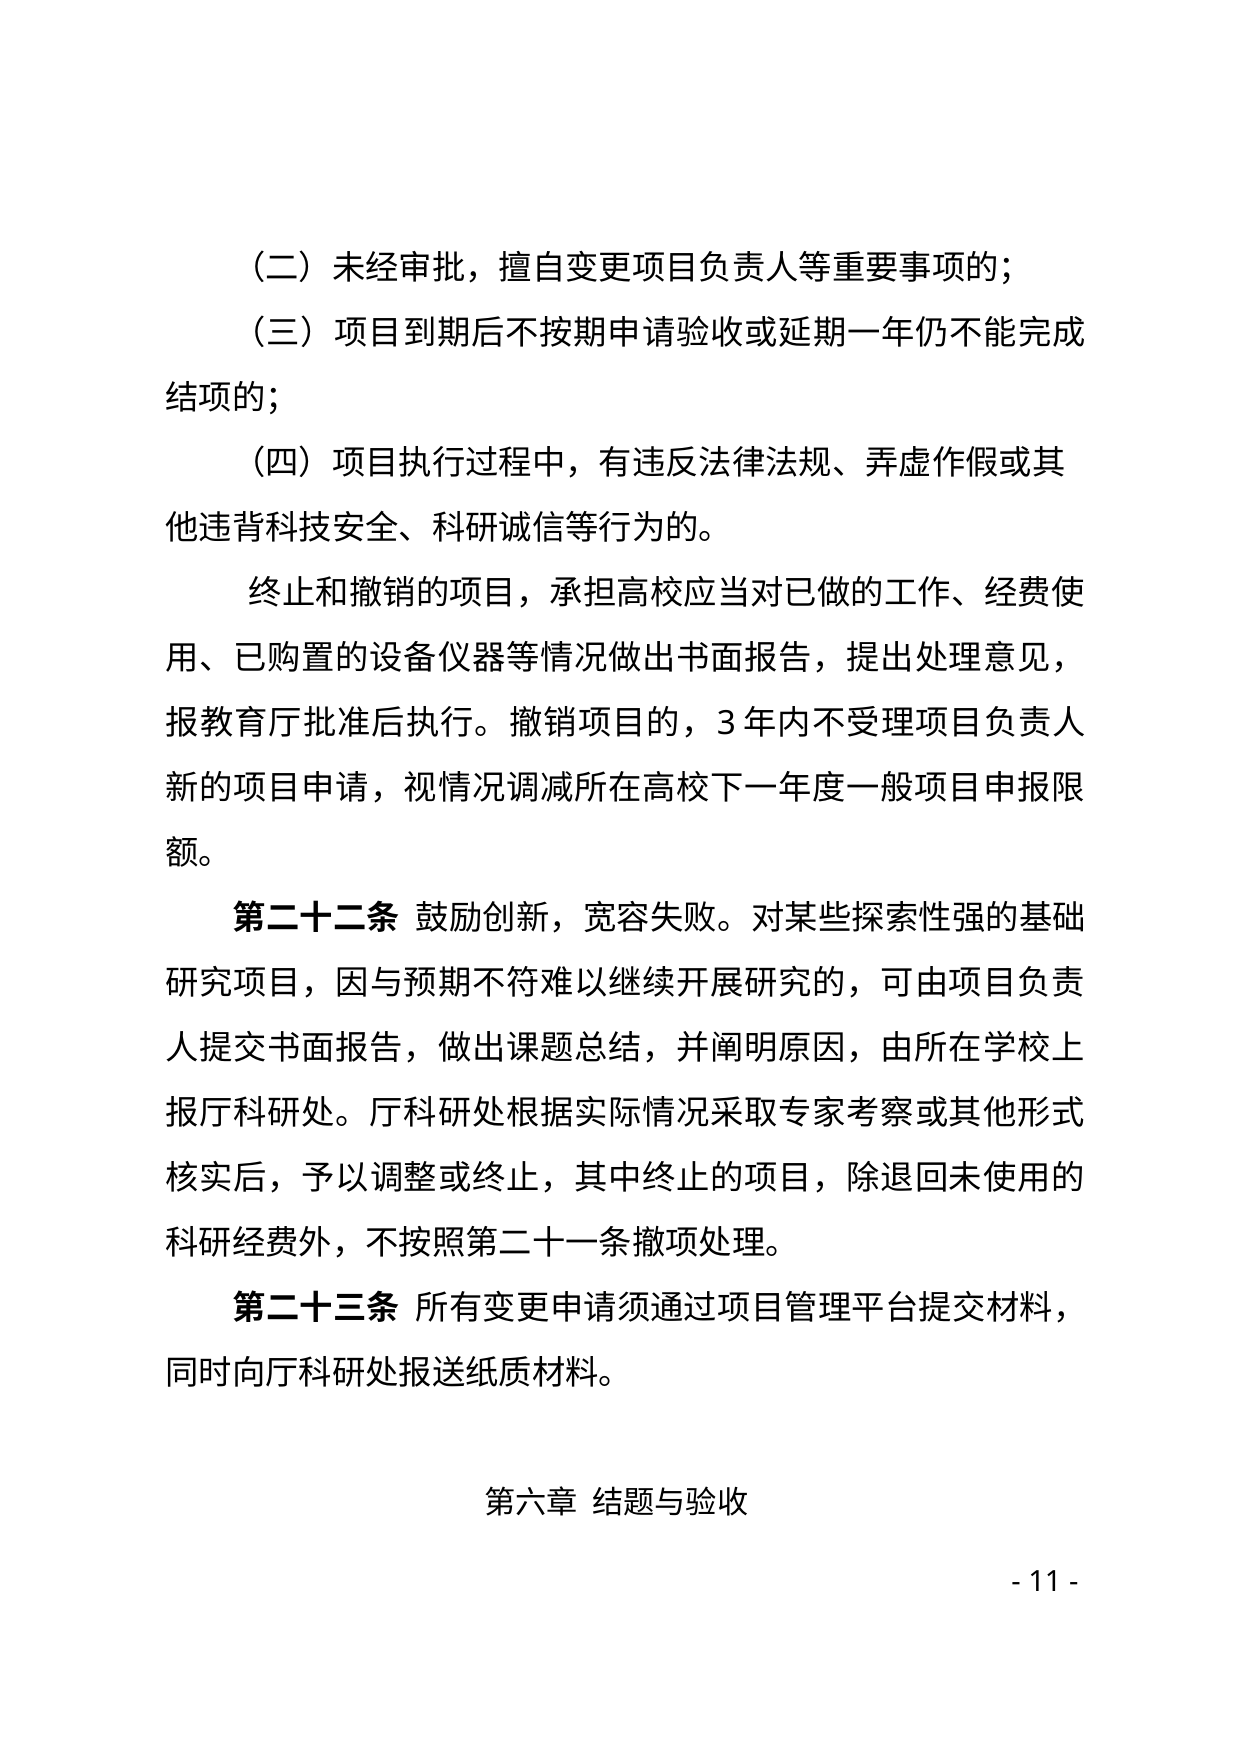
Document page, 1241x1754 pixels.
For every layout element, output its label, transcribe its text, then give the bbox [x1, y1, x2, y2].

text （四）项目执行过程中，有违反法律法规、弄虚作假或其他违背科技安全、科研诚信等行为的。 [165, 428, 1087, 558]
text 第六章 结题与验收 [281, 1468, 1087, 1533]
text （三）项目到期后不按期申请验收或延期一年仍不能完成结项的； [165, 298, 1087, 428]
text 第二十三条 所有变更申请须通过项目管理平台提交材料，同时向厅科研处报送纸质材料。 [165, 1273, 1087, 1403]
text 终止和撤销的项目，承担高校应当对已做的工作、经费使用、已购置的设备仪器等情况做出书面报告，提出处理意见，报教育厅批准后执行。撤销项目的，3年内不受理项目负责人新的项目申请，视情况调减所在高校下一年度一般项目申报限额。 [165, 558, 1087, 883]
text （二）未经审批，擅自变更项目负责人等重要事项的； [165, 233, 1087, 298]
text 第二十二条 鼓励创新，宽容失败。对某些探索性强的基础研究项目，因与预期不符难以继续开展研究的，可由项目负责人提交书面报告，做出课题总结，并阐明原因，由所在学校上报厅科研处。厅科研处根据实际情况采取专家考察或其他形式核实后，予以调整或终止，其中终止的项目，除退回未使用的科研经费外，不按照第二十一条撤项处理。 [165, 883, 1087, 1273]
